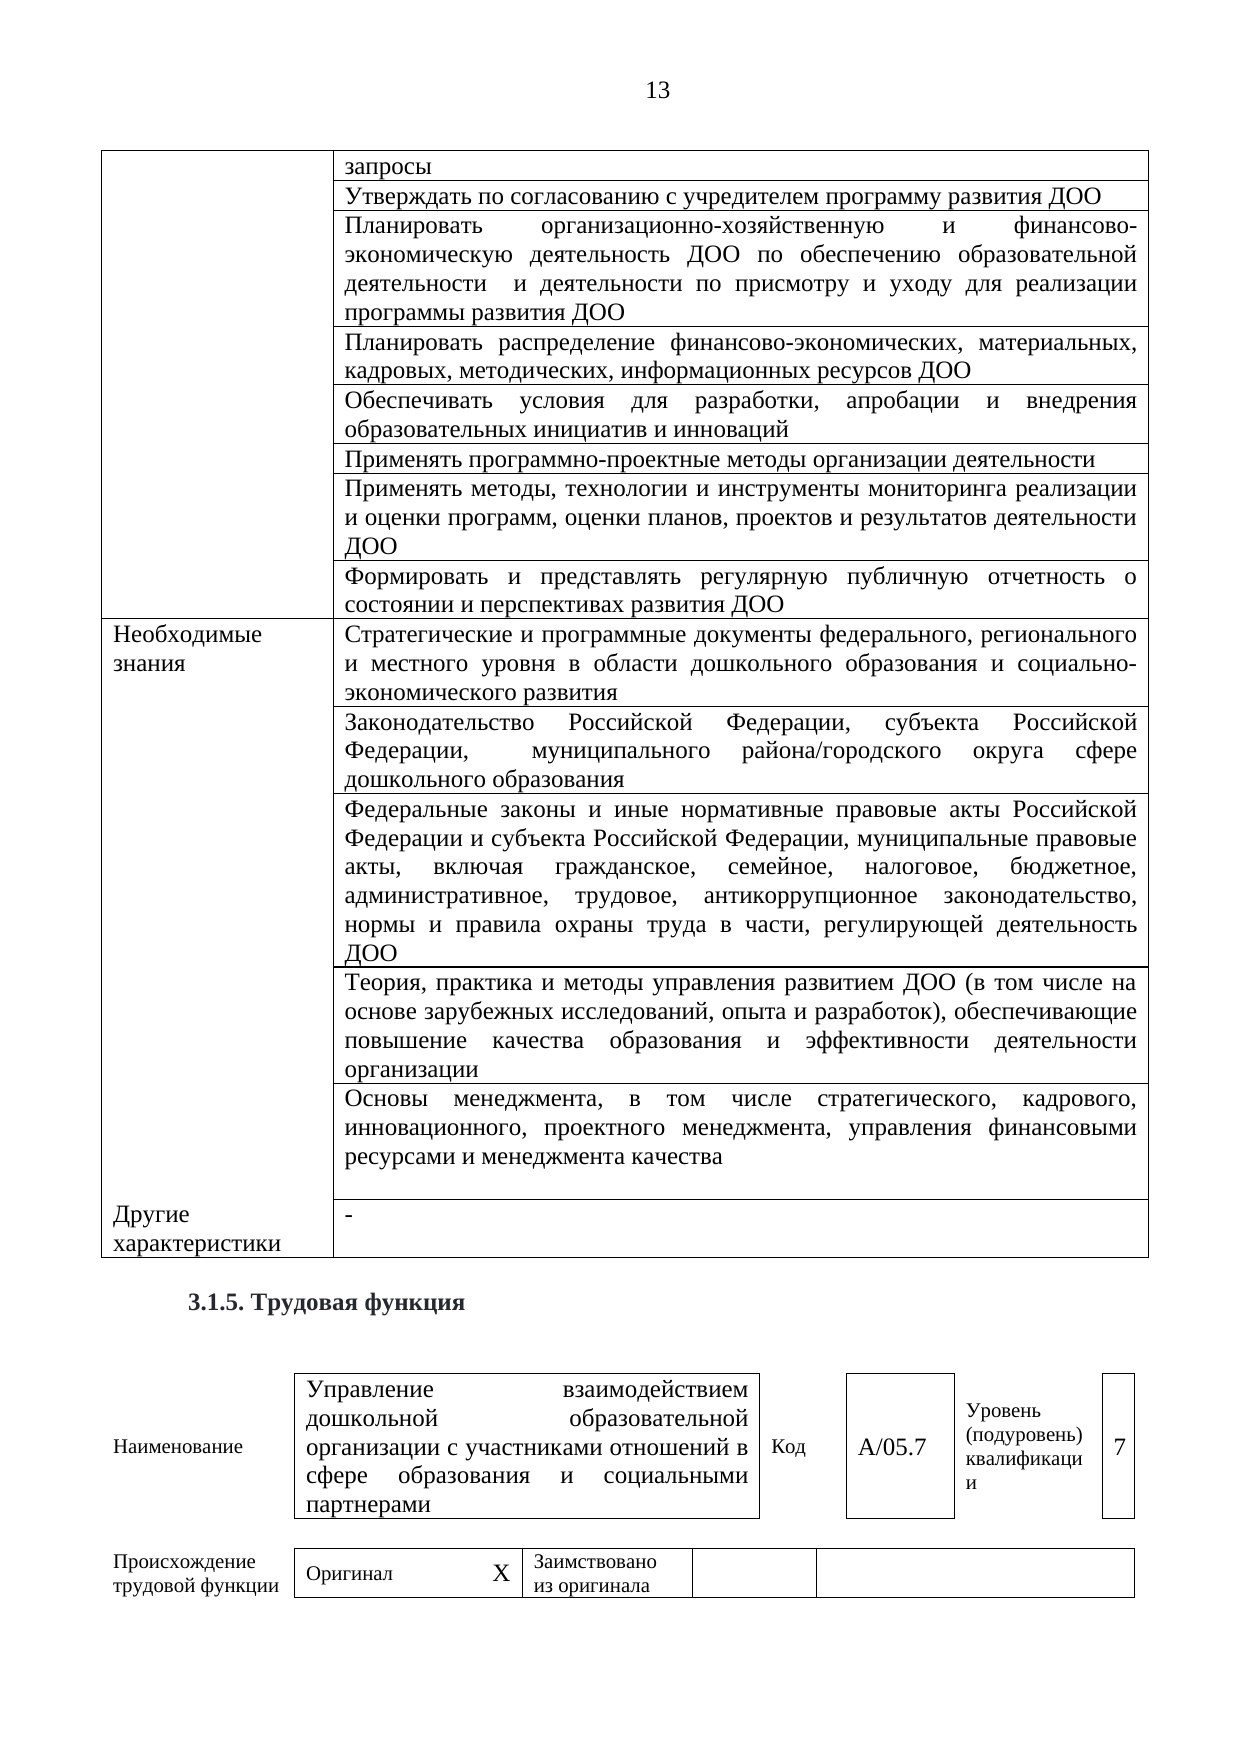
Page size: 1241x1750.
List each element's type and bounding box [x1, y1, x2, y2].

table_cell [81, 150, 1151, 1598]
